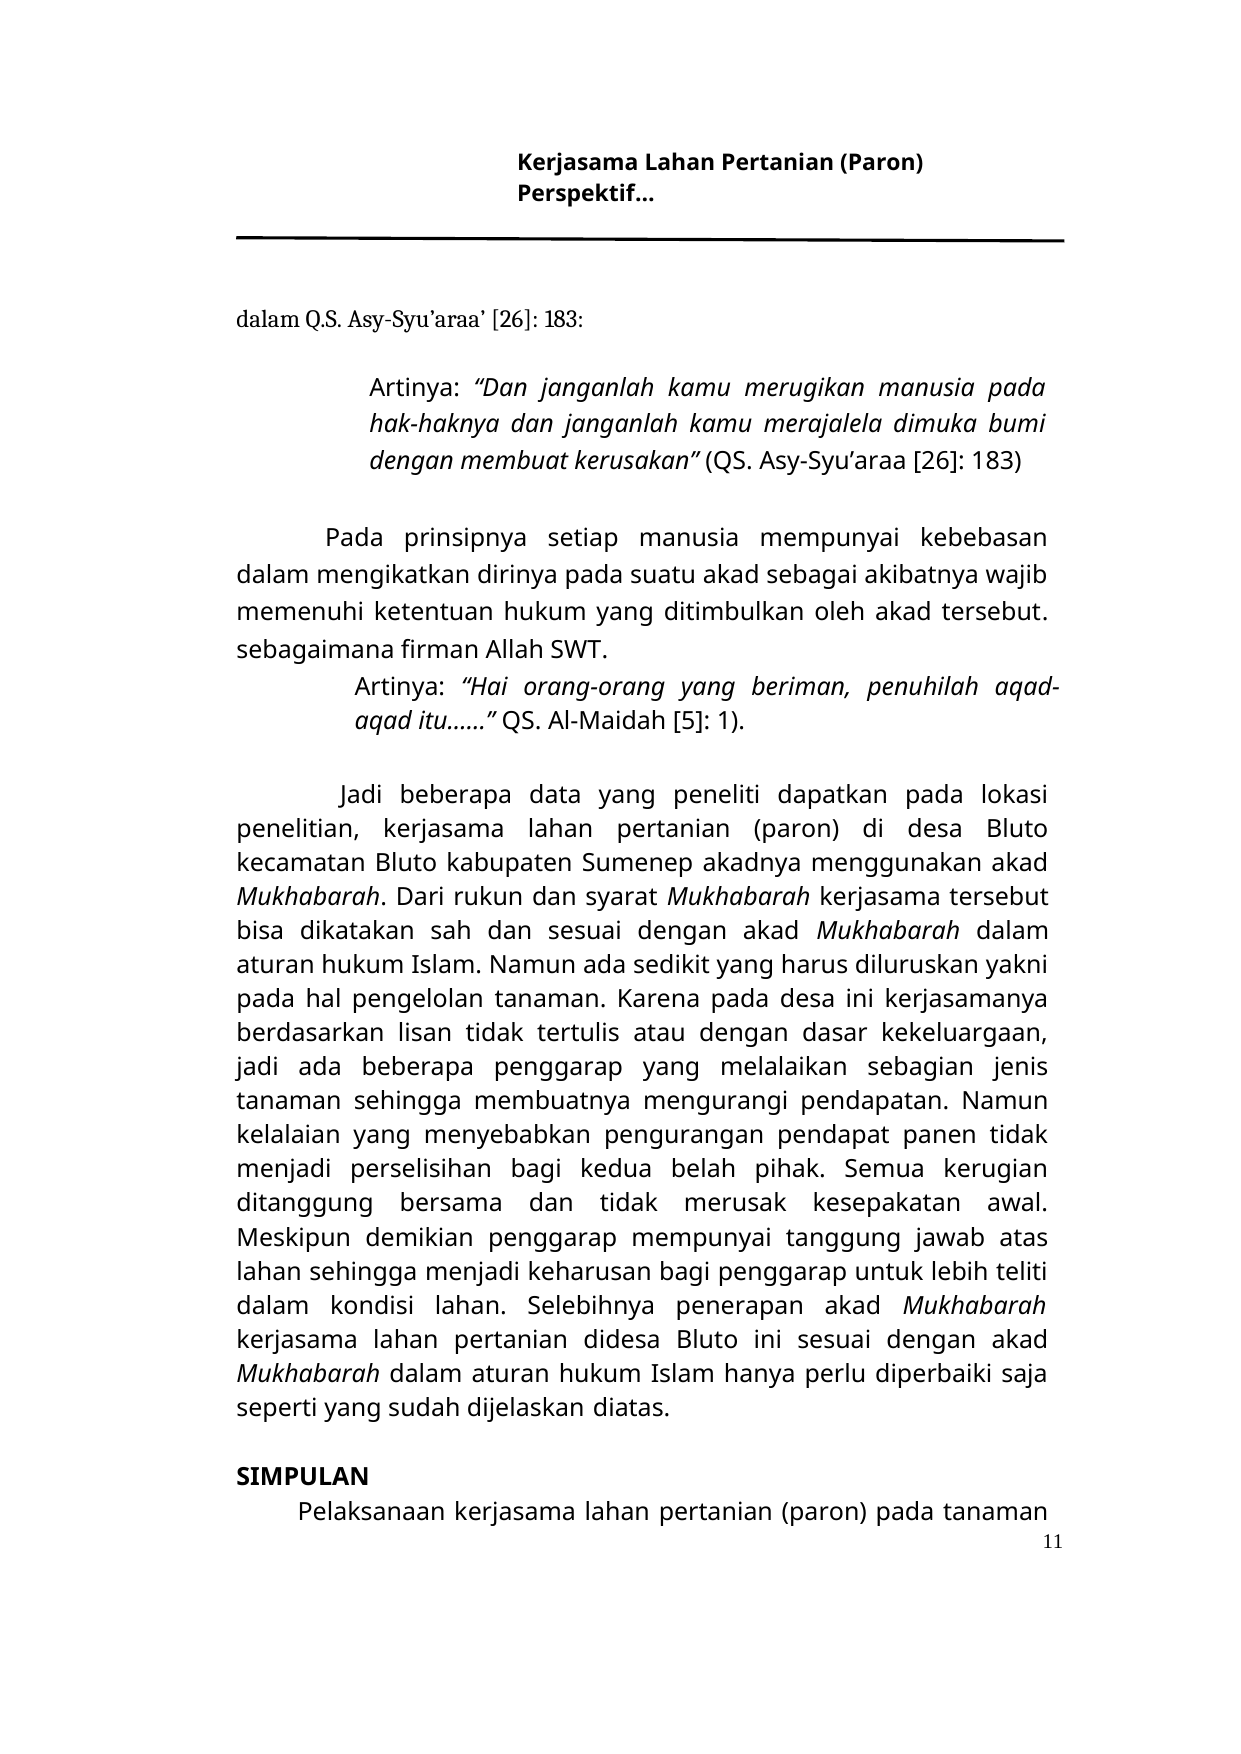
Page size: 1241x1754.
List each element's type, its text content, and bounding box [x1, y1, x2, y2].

text Artinya: “Dan janganlah kamu merugikan manusia pada hak-haknya dan janganlah kamu merajalela dimuka bumi dengan membuat kerusakan” (QS. Asy-Syu’araa [26]: 183) [369, 369, 1049, 477]
text Pada prinsipnya setiap manusia mempunyai kebebasan dalam mengikatkan dirinya pada suatu akad sebagai akibatnya wajib memenuhi ketentuan hukum yang ditimbulkan oleh akad tersebut. sebagaimana firman Allah SWT. [236, 519, 1048, 665]
text Jadi beberapa data yang peneliti dapatkan pada lokasi penelitian, kerjasama lahan pertanian (paron) di desa Bluto kecamatan Bluto kabupaten Sumenep akadnya menggunakan akad Mukhabarah. Dari rukun dan syarat Mukhabarah kerjasama tersebut bisa dikatakan sah dan sesuai dengan akad Mukhabarah dalam aturan hukum Islam. Namun ada sedikit yang harus diluruskan yakni pada hal pengelolan tanaman. Karena pada desa ini kerjasamanya berdasarkan lisan tidak tertulis atau dengan dasar kekeluargaan, jadi ada beberapa penggarap yang melalaikan sebagian jenis tanaman sehingga membuatnya mengurangi pendapatan. Namun kelalaian yang menyebabkan pengurangan pendapat panen tidak menjadi perselisihan bagi kedua belah pihak. Semua kerugian ditanggung bersama dan tidak merusak kesepakatan awal. Meskipun demikian penggarap mempunyai tanggung jawab atas lahan sehingga menjadi keharusan bagi penggarap untuk lebih teliti dalam kondisi lahan. Selebihnya penerapan akad Mukhabarah kerjasama lahan pertanian didesa Bluto ini sesuai dengan akad Mukhabarah dalam aturan hukum Islam hanya perlu diperbaiki saja seperti yang sudah dijelaskan diatas. [236, 776, 1049, 1423]
text Artinya: “Hai orang-orang yang beriman, penuhilah aqad-aqad itu……” QS. Al-Maidah [5]: 1). [354, 669, 1063, 737]
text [236, 1494, 1049, 1528]
text SIMPULAN [236, 1459, 1063, 1493]
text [236, 305, 1049, 333]
